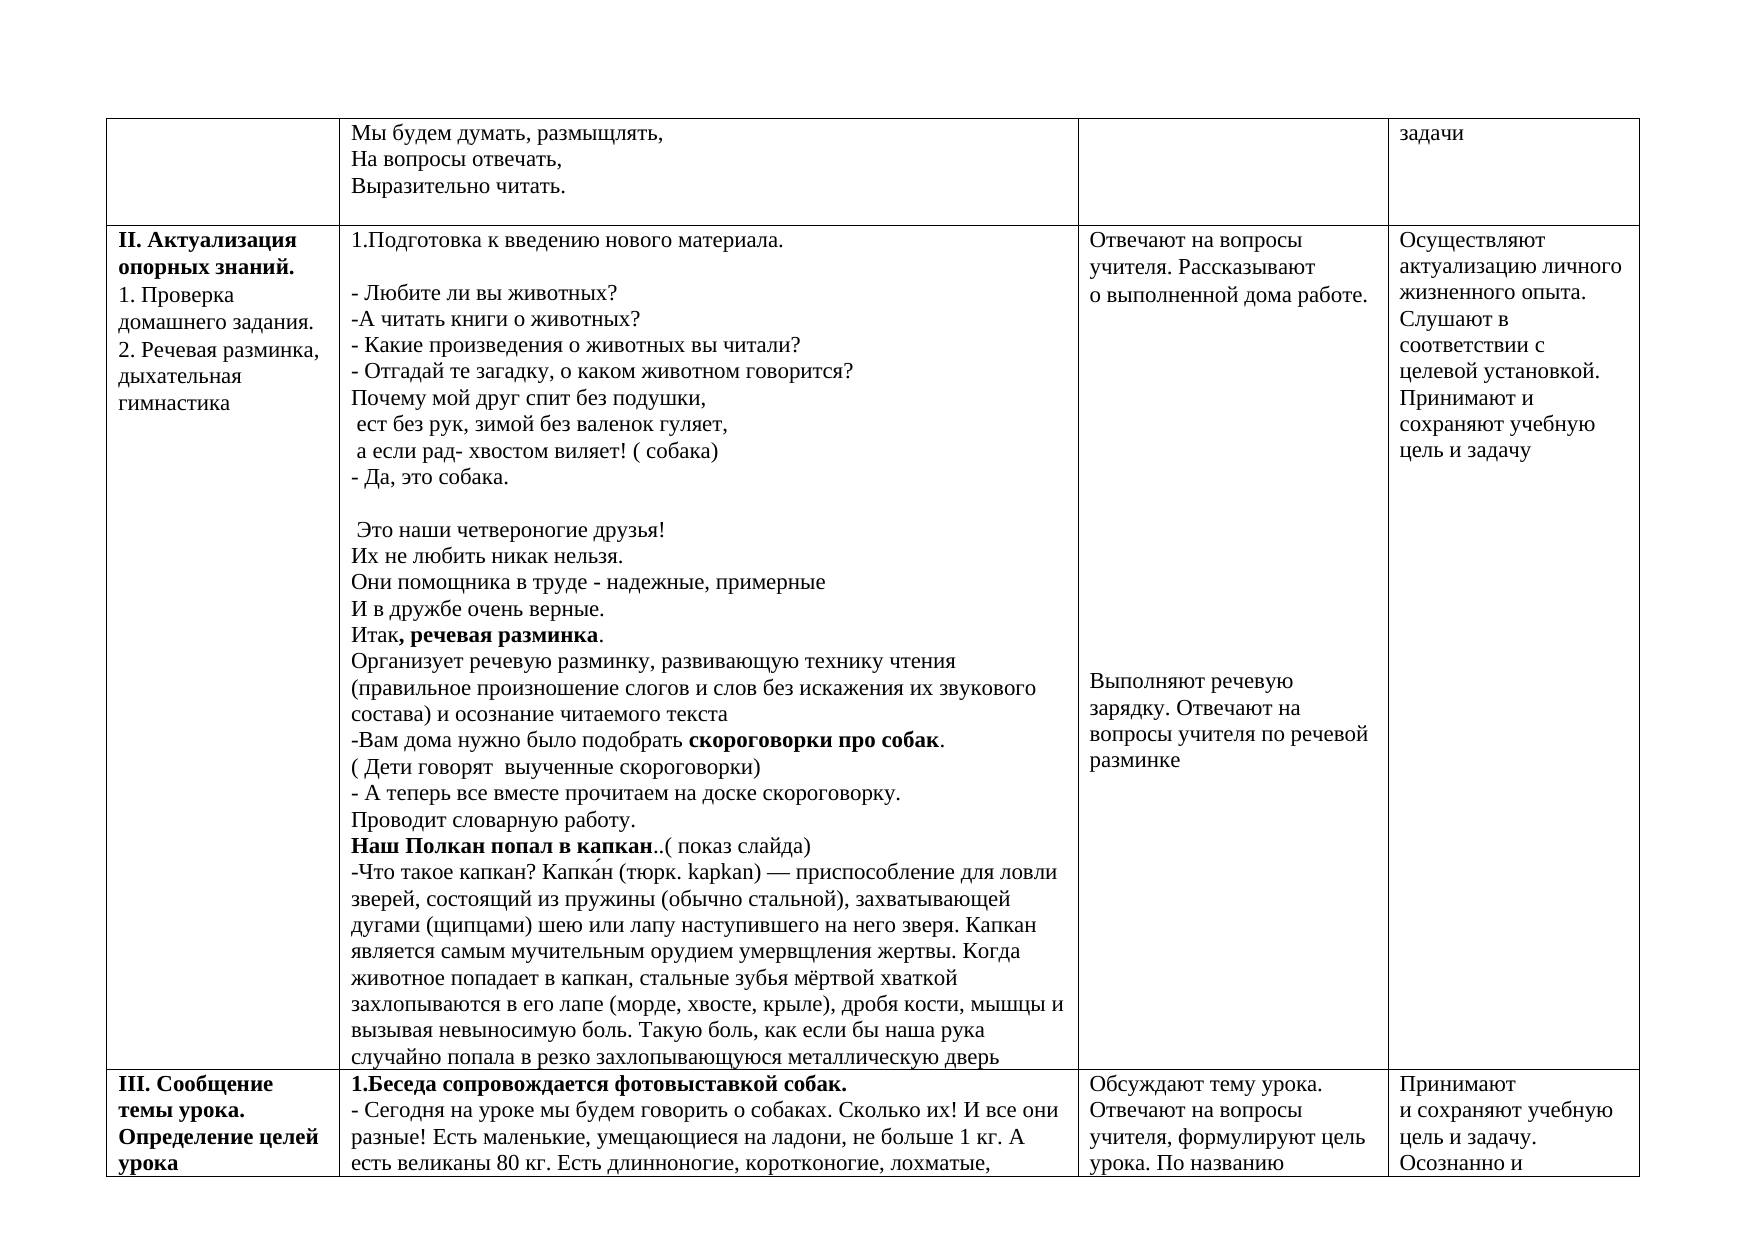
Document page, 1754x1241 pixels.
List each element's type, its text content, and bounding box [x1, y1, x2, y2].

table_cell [1389, 119, 1639, 224]
table_cell 1.Подготовка к введению нового материала. - Любите ли вы животных? -А читать книги о животных? - Какие произведения о животных вы читали? - Отгадай те загадку, о каком животном говорится? Почему мой друг спит без подушки, ест без рук, зимой без валенок гуляет, а если рад- хвостом виляет! ( собака) - Да, это собака. Это наши четвероногие друзья! Их не любить никак нельзя. Они помощника в труде - надежные, примерные И в дружбе очень верные. Итак, речевая разминка. Организует речевую разминку, развивающую технику чтения (правильное произношение слогов и слов без искажения их звукового состава) и осознание читаемого текста -Вам дома нужно было подобрать скороговорки про собак. ( Дети говорят выученные скороговорки) - А теперь все вместе прочитаем на доске скороговорку. Проводит словарную работу. Наш Полкан попал в капкан..( показ слайда) -Что такое капкан? Капка́н (тюрк. kapkan) — приспособление для ловли зверей, состоящий из пружины (обычно стальной), захватывающей дугами (щипцами) шею или лапу наступившего на него зверя. Капкан является самым мучительным орудием умервщления жертвы. Когда животное попадает в капкан, стальные зубья мёртвой хваткой захлопываются в его лапе (морде, хвосте, крыле), дробя кости, мышцы и вызывая невыносимую боль. Такую боль, как если бы наша рука случайно попала в резко захлопывающуюся металлическую дверь [340, 226, 1078, 1069]
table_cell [107, 119, 339, 224]
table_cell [1079, 1070, 1388, 1176]
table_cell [340, 119, 1078, 224]
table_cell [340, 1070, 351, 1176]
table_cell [107, 1070, 339, 1176]
table_cell Отвечают на вопросы учителя. Рассказывают о выполненной дома работе. Выполняют речевую зарядку. Отвечают на вопросы учителя по речевой разминке [1079, 226, 1388, 1069]
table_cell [1079, 119, 1388, 224]
table_cell II. Актуализация опорных знаний. 1. Проверка домашнего задания. 2. Речевая разминка, дыхательная гимнастика [107, 226, 339, 1069]
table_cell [1389, 1070, 1639, 1176]
table_cell Осуществляют актуализацию личного жизненного опыта. Слушают в соответствии с целевой установкой. Принимают и сохраняют учебную цель и задачу [1389, 226, 1639, 1069]
